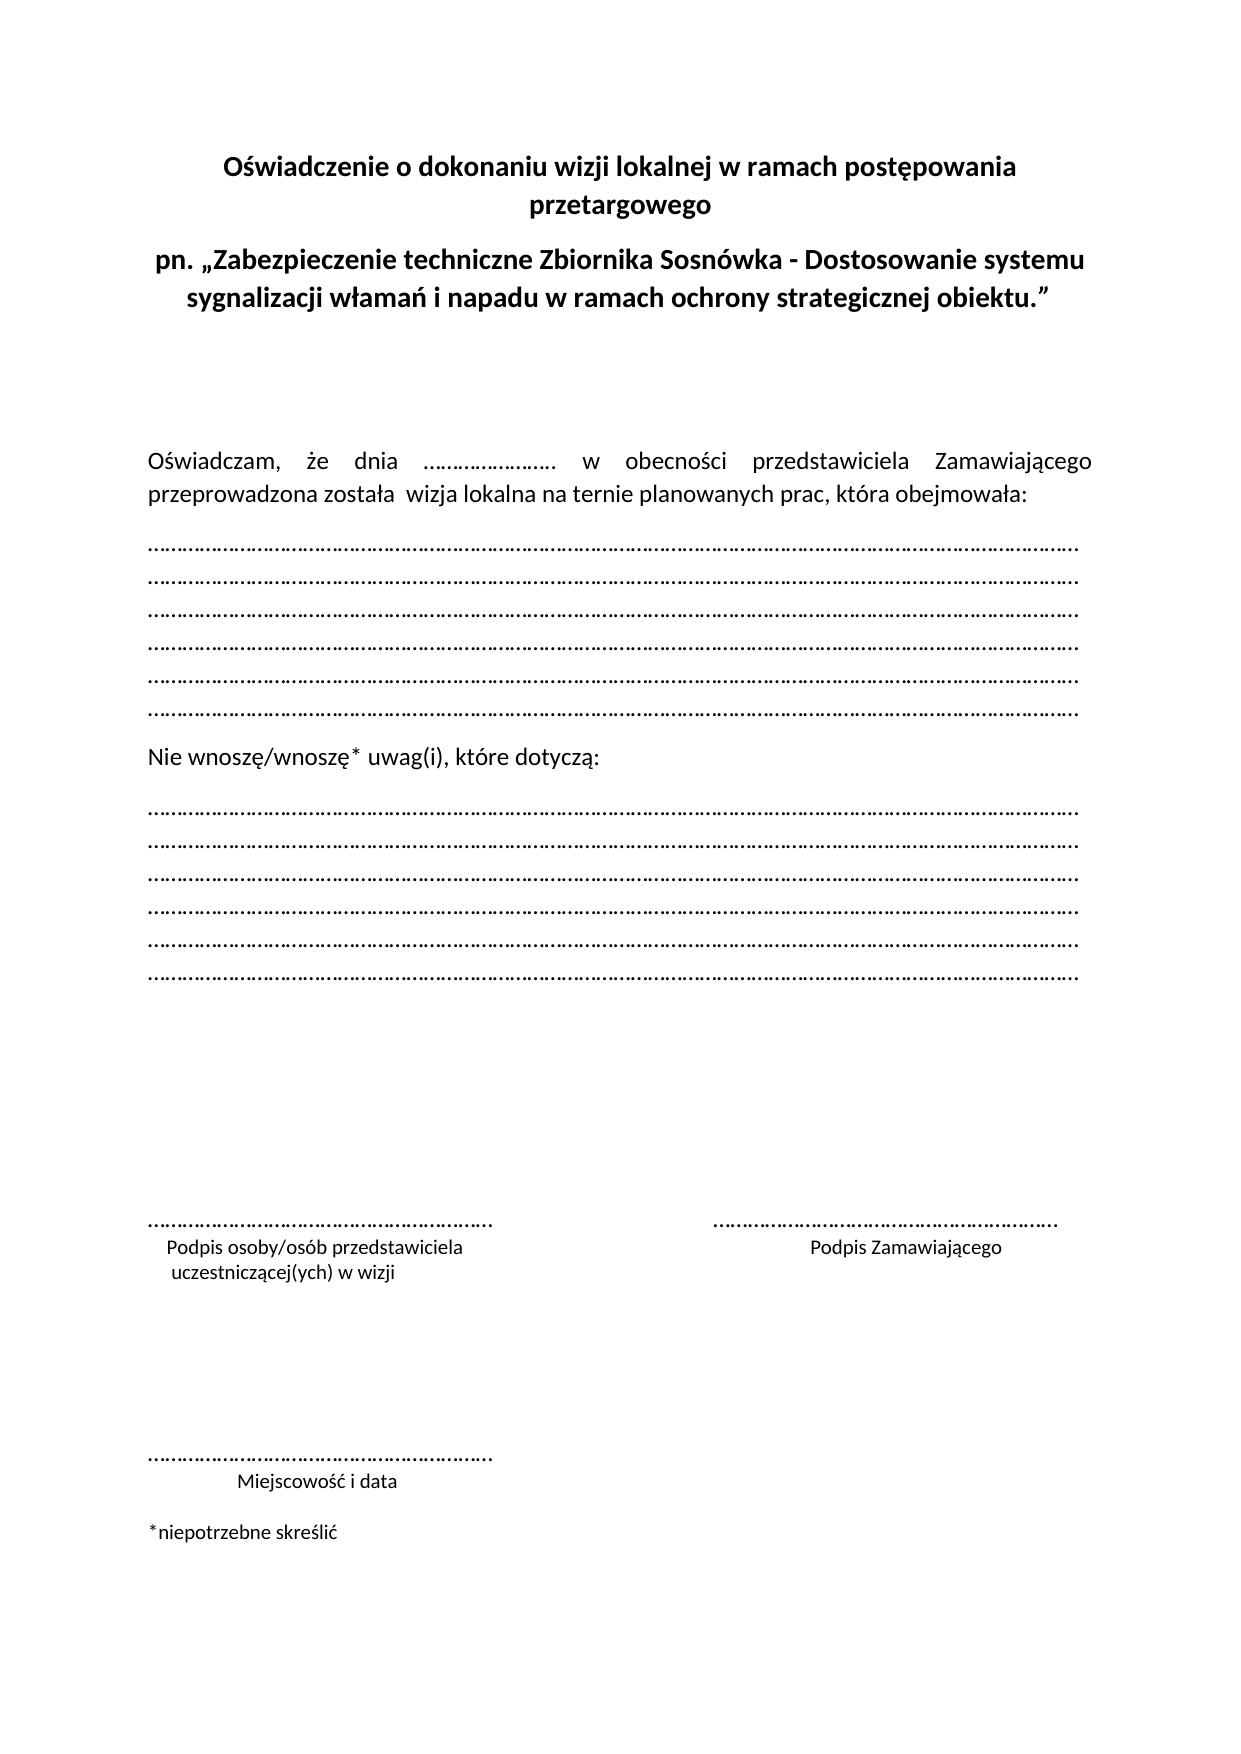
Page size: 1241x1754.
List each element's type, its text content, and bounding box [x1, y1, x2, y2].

text Oświadczenie o dokonaniu wizji lokalnej w ramach postępowania przetargowego [148, 148, 1093, 222]
text Nie wnoszę/wnoszę* uwag(i), które dotyczą: [148, 742, 1093, 772]
text *niepotrzebne skreślić [148, 1519, 1093, 1544]
text Podpis osoby/osób przedstawiciela Podpis Zamawiającego [148, 1234, 1093, 1259]
text Miejscowość i data [148, 1468, 1093, 1493]
text uczestniczącej(ych) w wizji [148, 1259, 1093, 1285]
text ……………………………………………………………………………………………………………………………………………………………………………………………………………………………………………………………………………………………………………………………………………………………………………………………………………………………………………………………………………………………………………………………………………………………………………………………………………………………………………………………………………………………………………………………………………………………………………………………………………………………………………………………………………………………… [148, 791, 1093, 986]
text ……………………………………………………………………………………………………………………………………………………………………………………………………………………………………………………………………………………………………………………………………………………………………………………………………………………………………………………………………………………………………………………………………………………………………………………………………………………………………………………………………………………………………………………………………………………………………………………………………………………………………………………………………………………………… [148, 527, 1093, 722]
text Oświadczam, że dnia ………………….. w obecności przedstawiciela Zamawiającego przeprowadzona została wizja lokalna na ternie planowanych prac, która obejmowała: [148, 445, 1093, 508]
text …………………………………………………… …………………………………………………… [148, 1204, 1093, 1234]
text pn. „Zabezpieczenie techniczne Zbiornika Sosnówka - Dostosowanie systemu sygnalizacji włamań i napadu w ramach ochrony strategicznej obiektu.” [148, 241, 1093, 315]
text …………………………………………………… [148, 1437, 1093, 1468]
